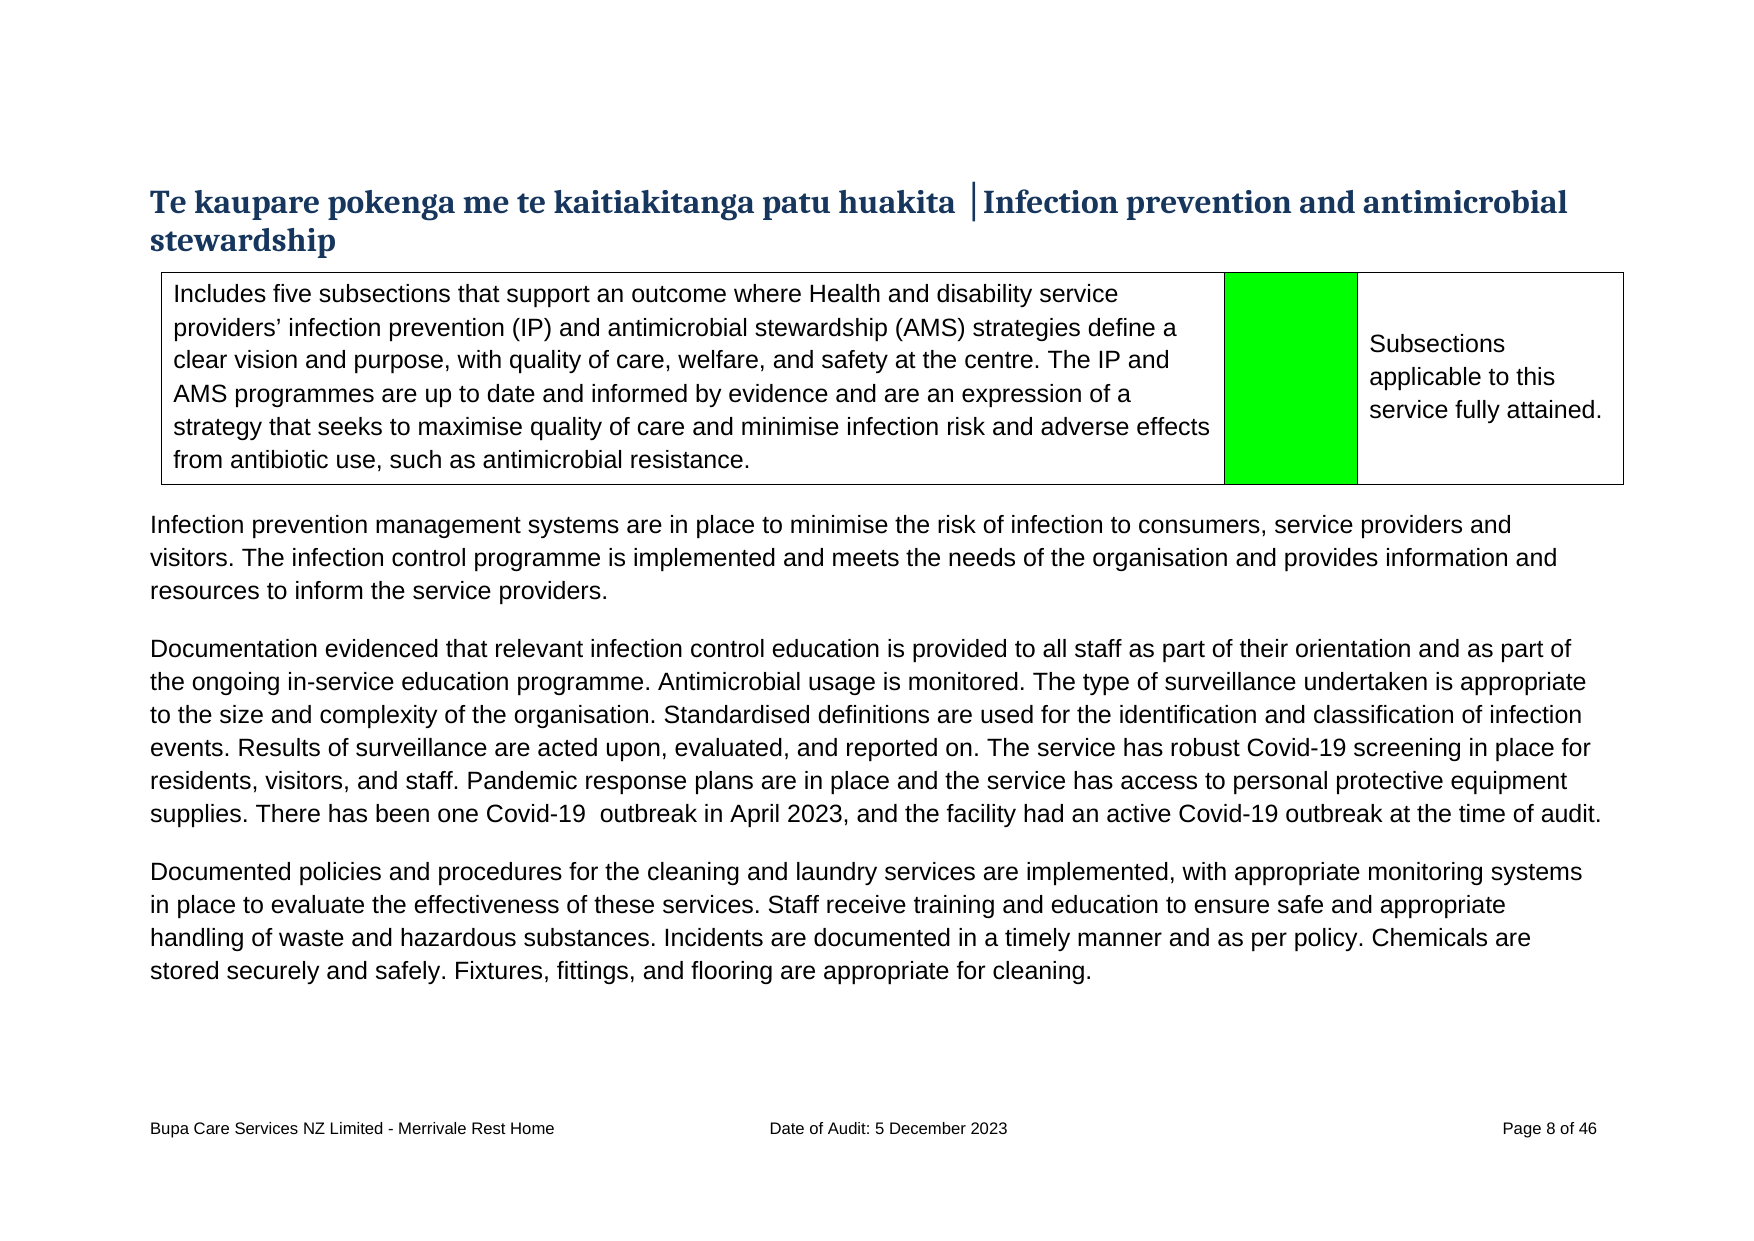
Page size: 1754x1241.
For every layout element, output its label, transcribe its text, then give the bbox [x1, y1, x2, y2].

table_header Subsections applicable to this service fully attained. [1358, 273, 1623, 484]
table_header [1225, 273, 1357, 484]
table_header Includes five subsections that support an outcome where Health and disability service providers’ infection prevention (IP) and antimicrobial stewardship (AMS) strategies define a clear vision and purpose, with quality of care, welfare, and safety at the centre. The IP and AMS programmes are up to date and informed by evidence and are an expression of a strategy that seeks to maximise quality of care and minimise infection risk and adverse effects from antibiotic use, such as antimicrobial resistance. [162, 273, 1224, 484]
subtitle Te kaupare pokenga me te kaitiakitanga patu huakita │Infection prevention and antimicrobial stewardship [150, 183, 1604, 260]
text Documentation evidenced that relevant infection control education is provided to all staff as part of their orientation and as part of the ongoing in-service education programme. Antimicrobial usage is monitored. The type of surveillance undertaken is appropriate to the size and complexity of the organisation. Standardised definitions are used for the identification and classification of infection events. Results of surveillance are acted upon, evaluated, and reported on. The service has robust Covid-19 screening in place for residents, visitors, and staff. Pandemic response plans are in place and the service has access to personal protective equipment supplies. There has been one Covid-19 outbreak in April 2023, and the facility had an active Covid-19 outbreak at the time of audit. [150, 634, 1604, 828]
text Documented policies and procedures for the cleaning and laundry services are implemented, with appropriate monitoring systems in place to evaluate the effectiveness of these services. Staff receive training and education to ensure safe and appropriate handling of waste and hazardous substances. Incidents are documented in a timely manner and as per policy. Chemicals are stored securely and safely. Fixtures, fittings, and flooring are appropriate for cleaning. [150, 857, 1604, 985]
text Infection prevention management systems are in place to minimise the risk of infection to consumers, service providers and visitors. The infection control programme is implemented and meets the needs of the organisation and provides information and resources to inform the service providers. [150, 510, 1604, 605]
